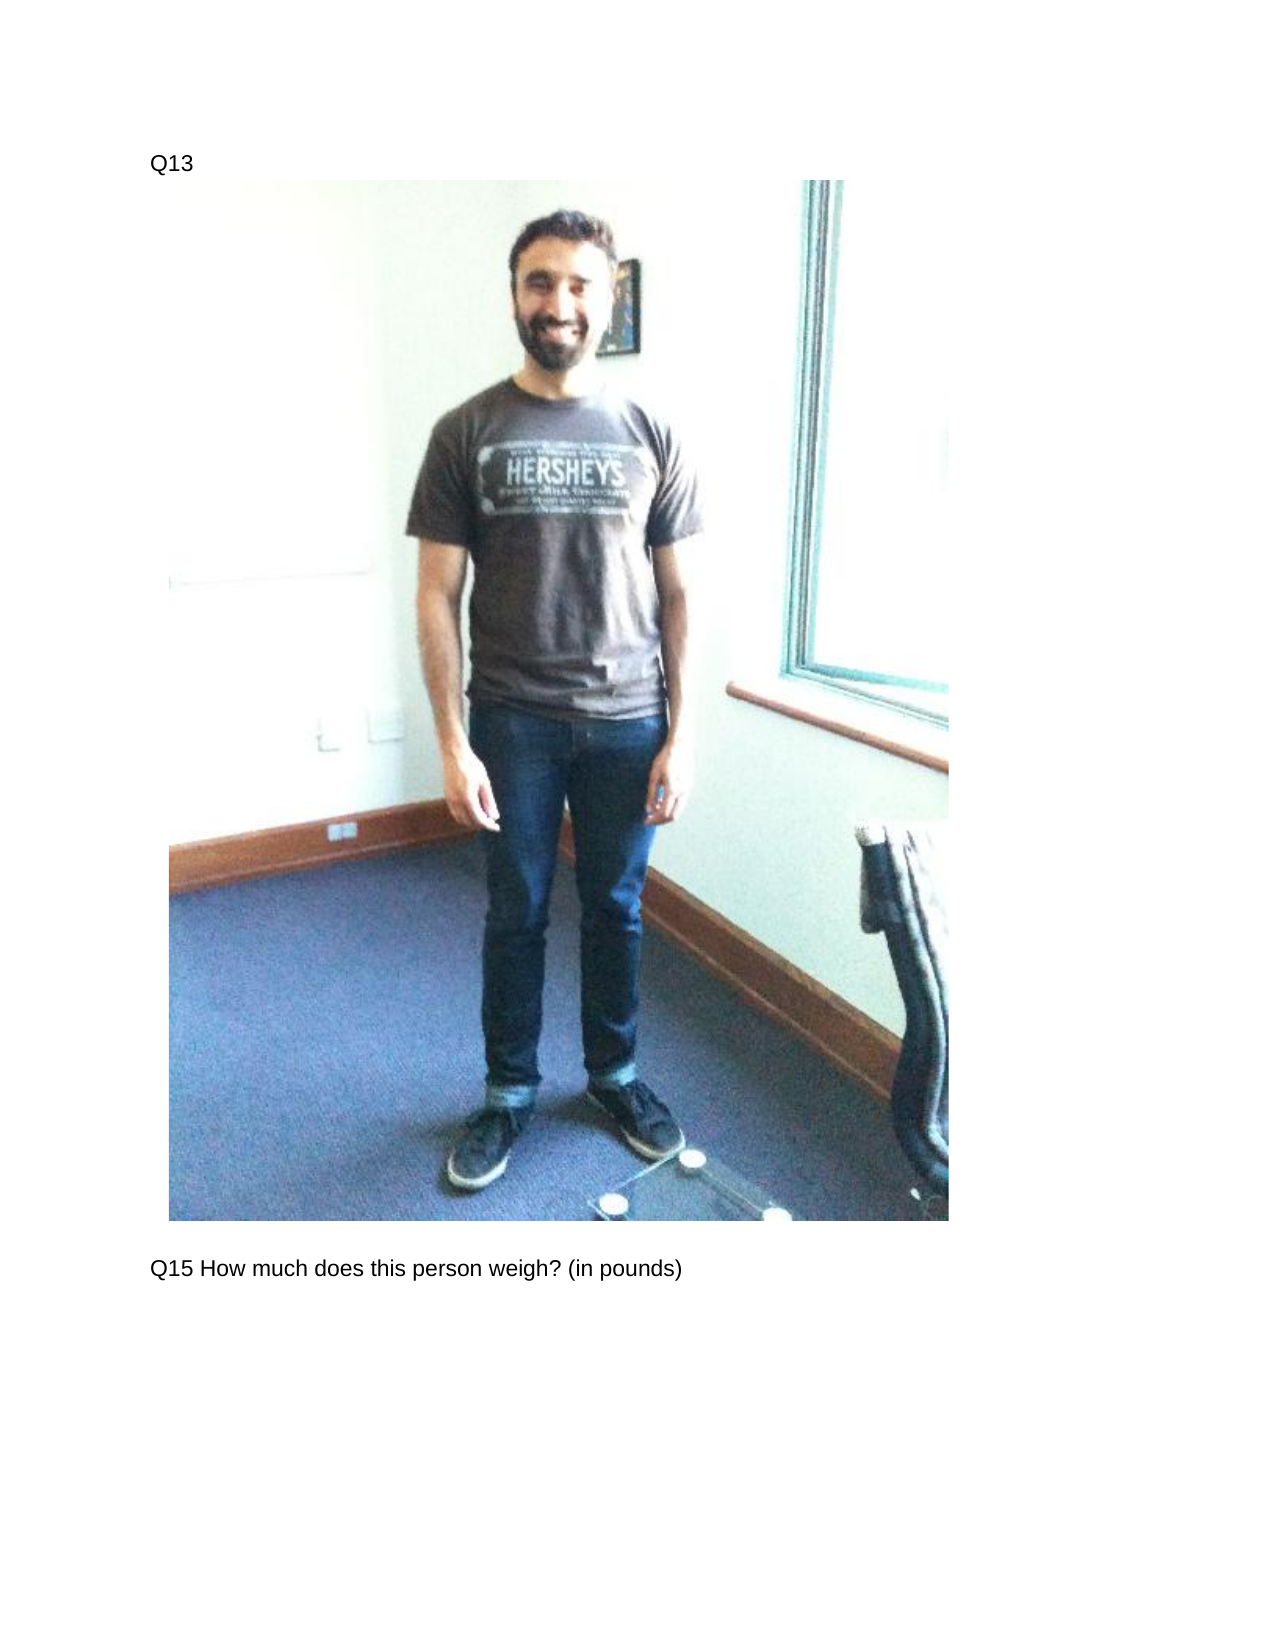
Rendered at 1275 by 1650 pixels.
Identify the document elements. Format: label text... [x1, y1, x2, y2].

picture [168, 180, 949, 1221]
text Q13 [150, 150, 1125, 176]
text Q15 How much does this person weigh? (in pounds) [150, 1255, 1125, 1281]
